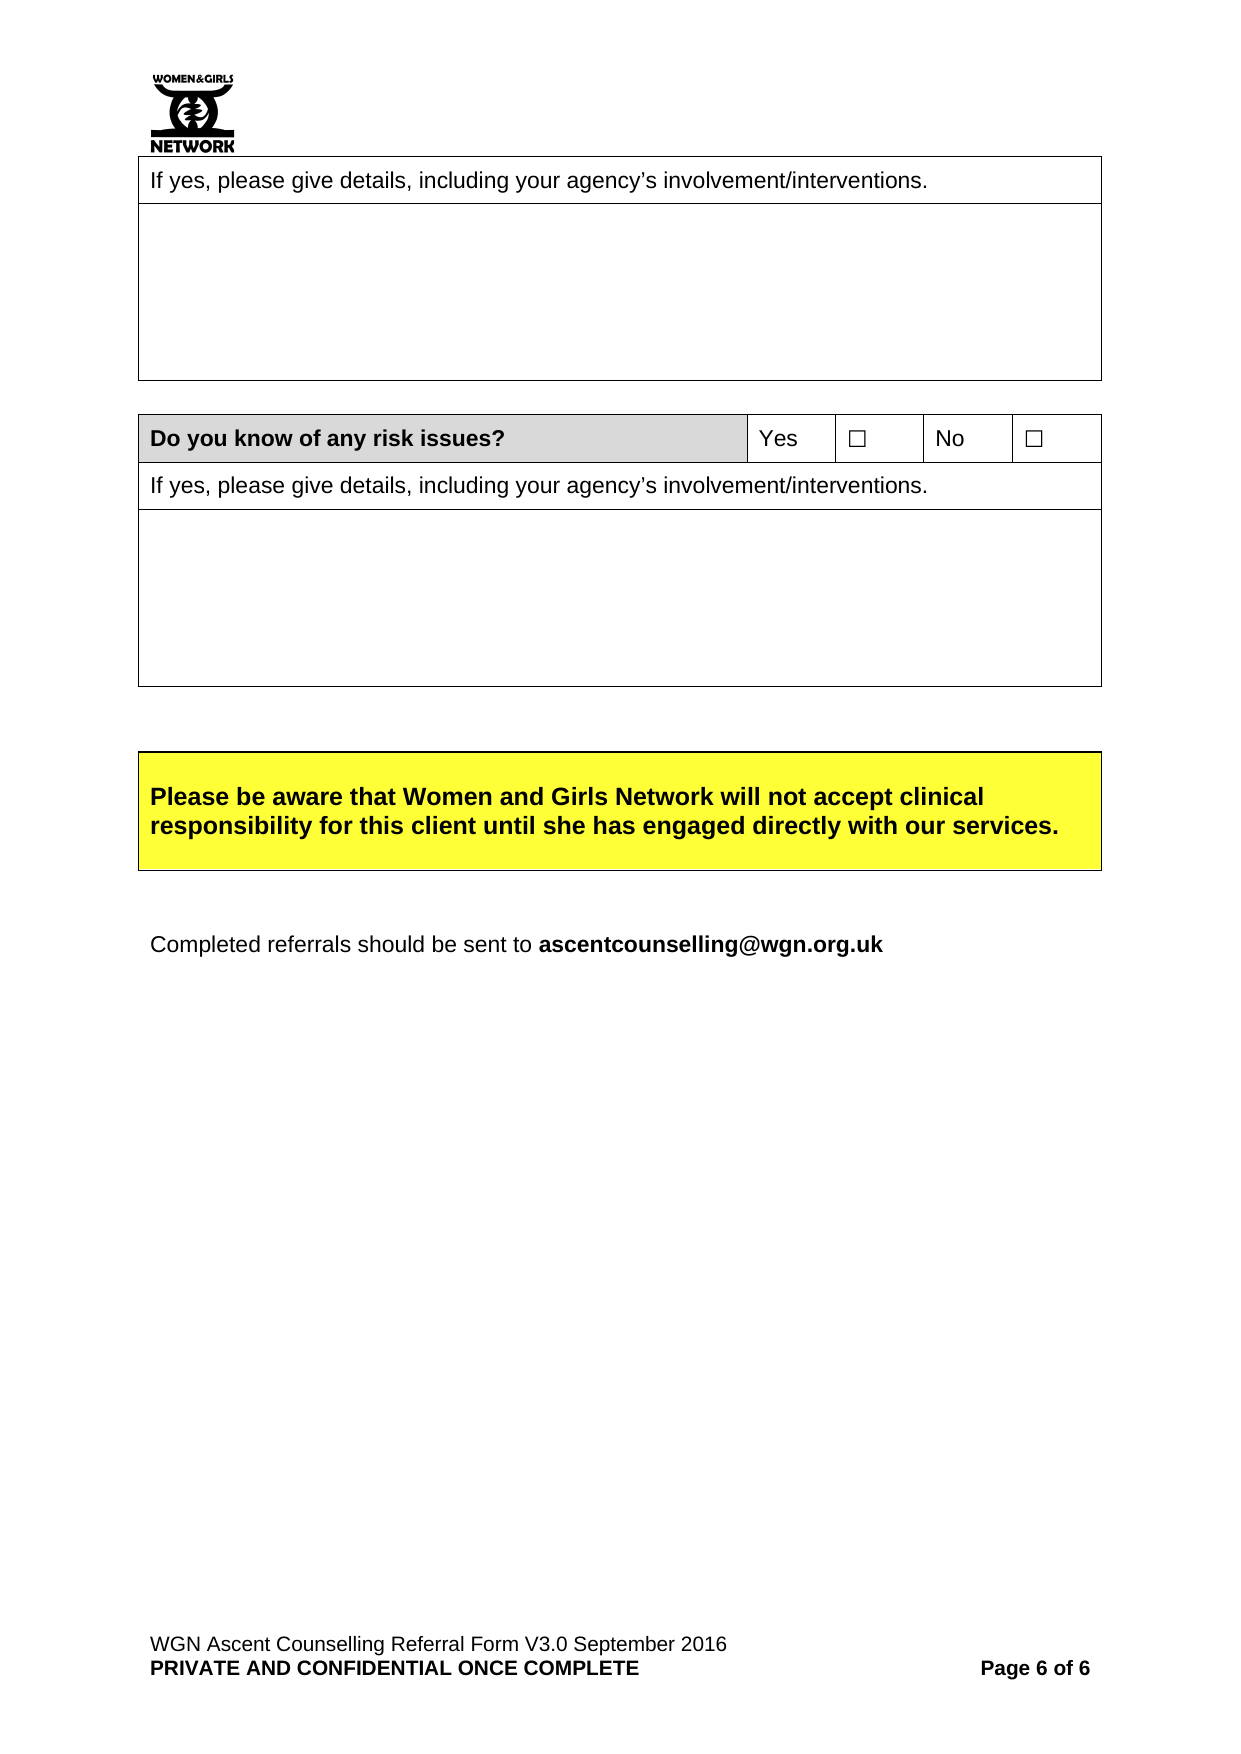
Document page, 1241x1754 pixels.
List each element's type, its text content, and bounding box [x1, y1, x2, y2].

table_cell If yes, please give details, including your agency’s involvement/interventions. [139, 463, 1101, 509]
table_cell If yes, please give details, including your agency’s involvement/interventions. [139, 157, 1101, 203]
picture [150, 73, 235, 156]
table_cell [139, 510, 1101, 686]
table_header Yes [748, 415, 835, 462]
text Completed referrals should be sent to ascentcounselling@wgn.org.uk [150, 931, 1090, 957]
table_cell [139, 204, 1101, 380]
table_header Do you know of any risk issues? [139, 415, 747, 462]
table_header Please be aware that Women and Girls Network will not accept clinical responsibility for this client until she has engaged directly with our services. [139, 753, 1101, 869]
table_header No [924, 415, 1012, 462]
